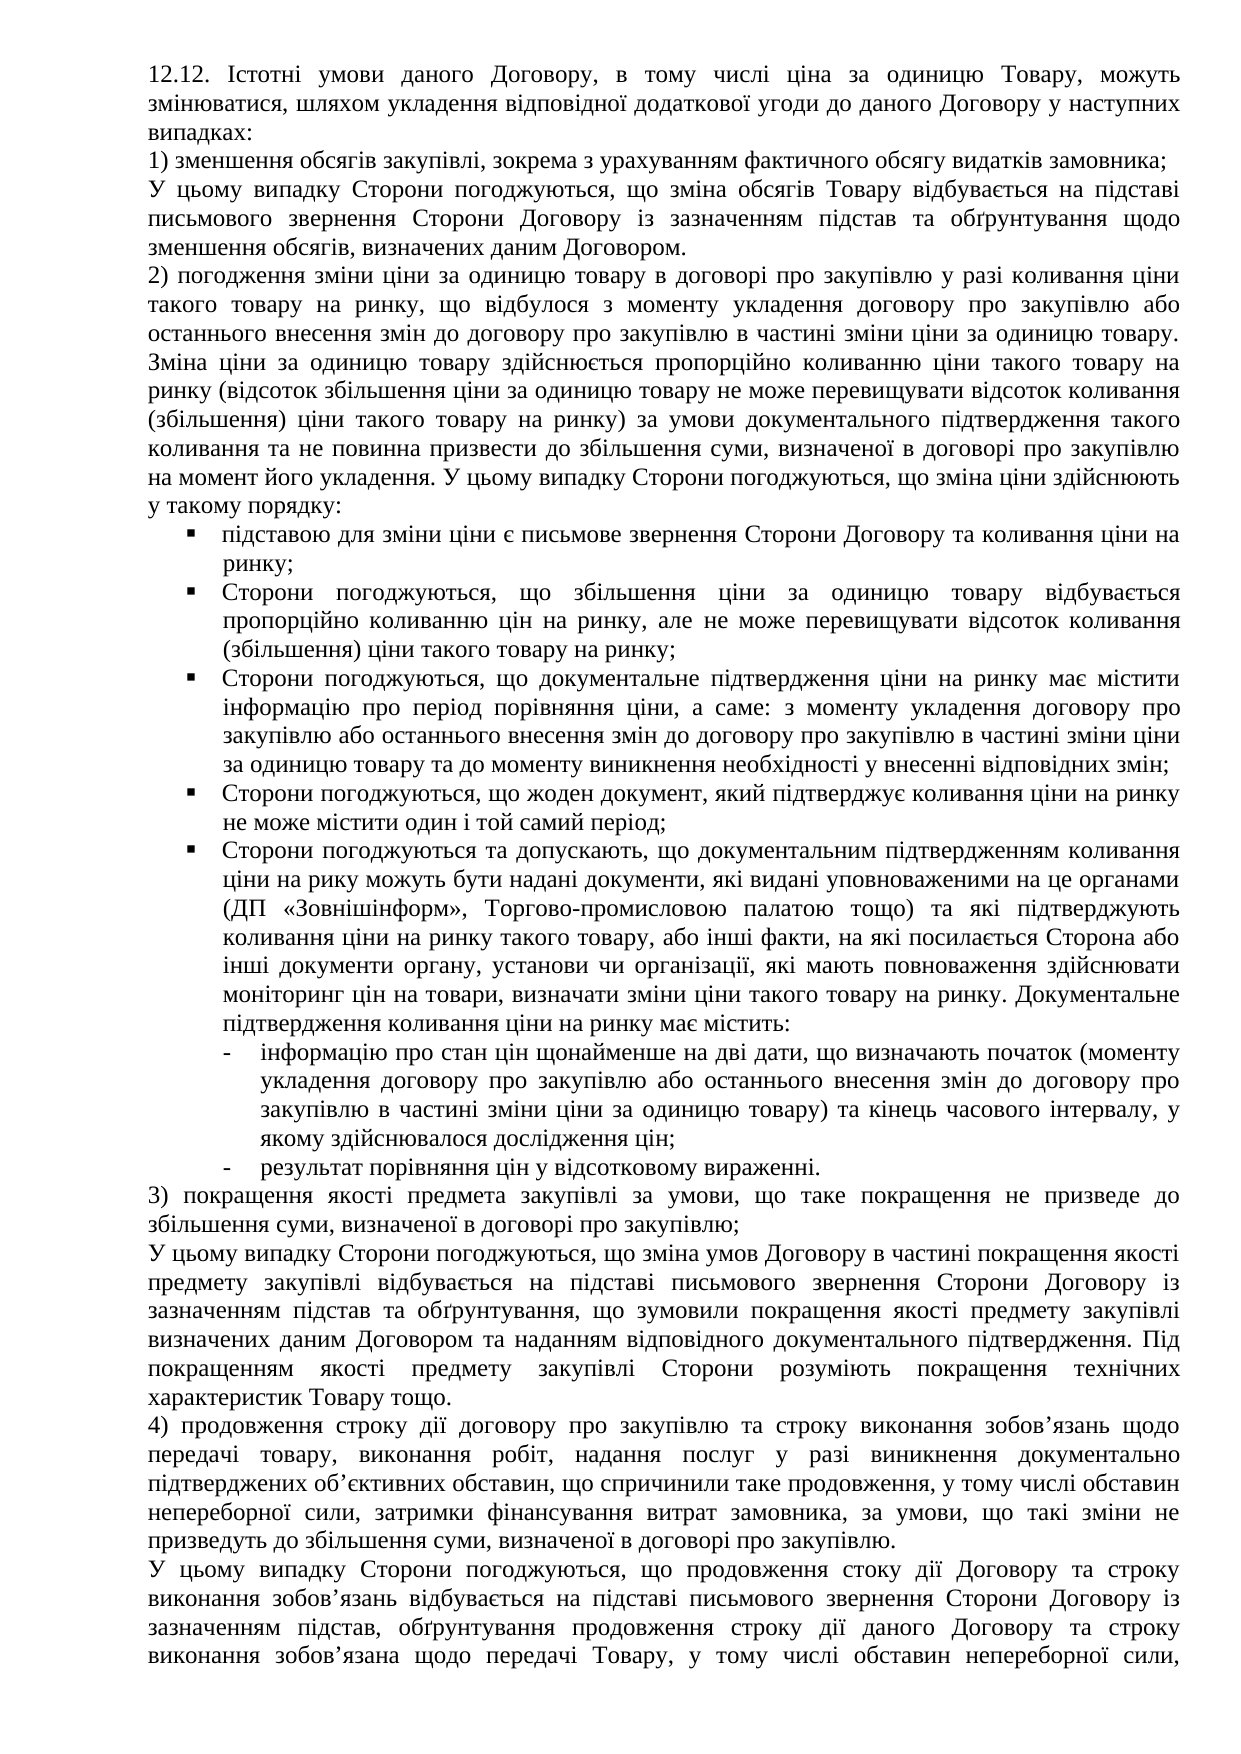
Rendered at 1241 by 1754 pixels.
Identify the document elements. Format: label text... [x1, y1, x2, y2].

text 12.12. Істотні умови даного Договору, в тому числі ціна за одиницю Товару, можуть змінюватися, шляхом укладення відповідної додаткової угоди до даного Договору у наступних випадках: [148, 59, 1181, 145]
text 1) зменшення обсягів закупівлі, зокрема з урахуванням фактичного обсягу видатків замовника; [148, 145, 1181, 174]
text У цьому випадку Сторони погоджуються, що зміна обсягів Товару відбувається на підставі письмового звернення Сторони Договору із зазначенням підстав та обґрунтування щодо зменшення обсягів, визначених даним Договором. [148, 174, 1181, 260]
text 2) погодження зміни ціни за одиницю товару в договорі про закупівлю у разі коливання ціни такого товару на ринку, що відбулося з моменту укладення договору про закупівлю або останнього внесення змін до договору про закупівлю в частині зміни ціни за одиницю товару. Зміна ціни за одиницю товару здійснюється пропорційно коливанню ціни такого товару на ринку (відсоток збільшення ціни за одиницю товару не може перевищувати відсоток коливання (збільшення) ціни такого товару на ринку) за умови документального підтвердження такого коливання та не повинна призвести до збільшення суми, визначеної в договорі про закупівлю на момент його укладення. У цьому випадку Сторони погоджуються, що зміна ціни здійснюють у такому порядку: [148, 260, 1181, 519]
list Сторони погоджуються, що збільшення ціни за одиницю товару відбувається пропорційно коливанню цін на ринку, але не може перевищувати відсоток коливання (збільшення) ціни такого товару на ринку; [185, 577, 1181, 663]
list Сторони погоджуються, що документальне підтвердження ціни на ринку має містити інформацію про період порівняння ціни, а саме: з моменту укладення договору про закупівлю або останнього внесення змін до договору про закупівлю в частині зміни ціни за одиницю товару та до моменту виникнення необхідності у внесенні відповідних змін; [185, 663, 1181, 778]
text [148, 1554, 1181, 1669]
text 3) покращення якості предмета закупівлі за умови, що таке покращення не призведе до збільшення суми, визначеної в договорі про закупівлю; [148, 1180, 1181, 1238]
list Сторони погоджуються та допускають, що документальним підтвердженням коливання ціни на рику можуть бути надані документи, які видані уповноваженими на це органами (ДП «Зовнішінформ», Торгово-промисловою палатою тощо) та які підтверджують коливання ціни на ринку такого товару, або інші факти, на які посилається Сторона або інші документи органу, установи чи організації, які мають повноваження здійснювати моніторинг цін на товари, визначати зміни ціни такого товару на ринку. Документальне підтвердження коливання ціни на ринку має містить: [185, 835, 1181, 1037]
list підставою для зміни ціни є письмове звернення Сторони Договору та коливання ціни на ринку; [185, 519, 1181, 577]
list інформацію про стан цін щонайменше на дві дати, що визначають початок (моменту укладення договору про закупівлю або останнього внесення змін до договору про закупівлю в частині зміни ціни за одиницю товару) та кінець часового інтервалу, у якому здійснювалося дослідження цін; [223, 1037, 1181, 1152]
list результат порівняння цін у відсотковому вираженні. [223, 1152, 1181, 1180]
list Сторони погоджуються, що жоден документ, який підтверджує коливання ціни на ринку не може містити один і той самий період; [185, 778, 1181, 835]
text 4) продовження строку дії договору про закупівлю та строку виконання зобов’язань щодо передачі товару, виконання робіт, надання послуг у разі виникнення документально підтверджених об’єктивних обставин, що спричинили таке продовження, у тому числі обставин непереборної сили, затримки фінансування витрат замовника, за умови, що такі зміни не призведуть до збільшення суми, визначеної в договорі про закупівлю. [148, 1410, 1181, 1554]
text У цьому випадку Сторони погоджуються, що зміна умов Договору в частині покращення якості предмету закупівлі відбувається на підставі письмового звернення Сторони Договору із зазначенням підстав та обґрунтування, що зумовили покращення якості предмету закупівлі визначених даним Договором та наданням відповідного документального підтвердження. Під покращенням якості предмету закупівлі Сторони розуміють покращення технічних характеристик Товару тощо. [148, 1238, 1181, 1410]
